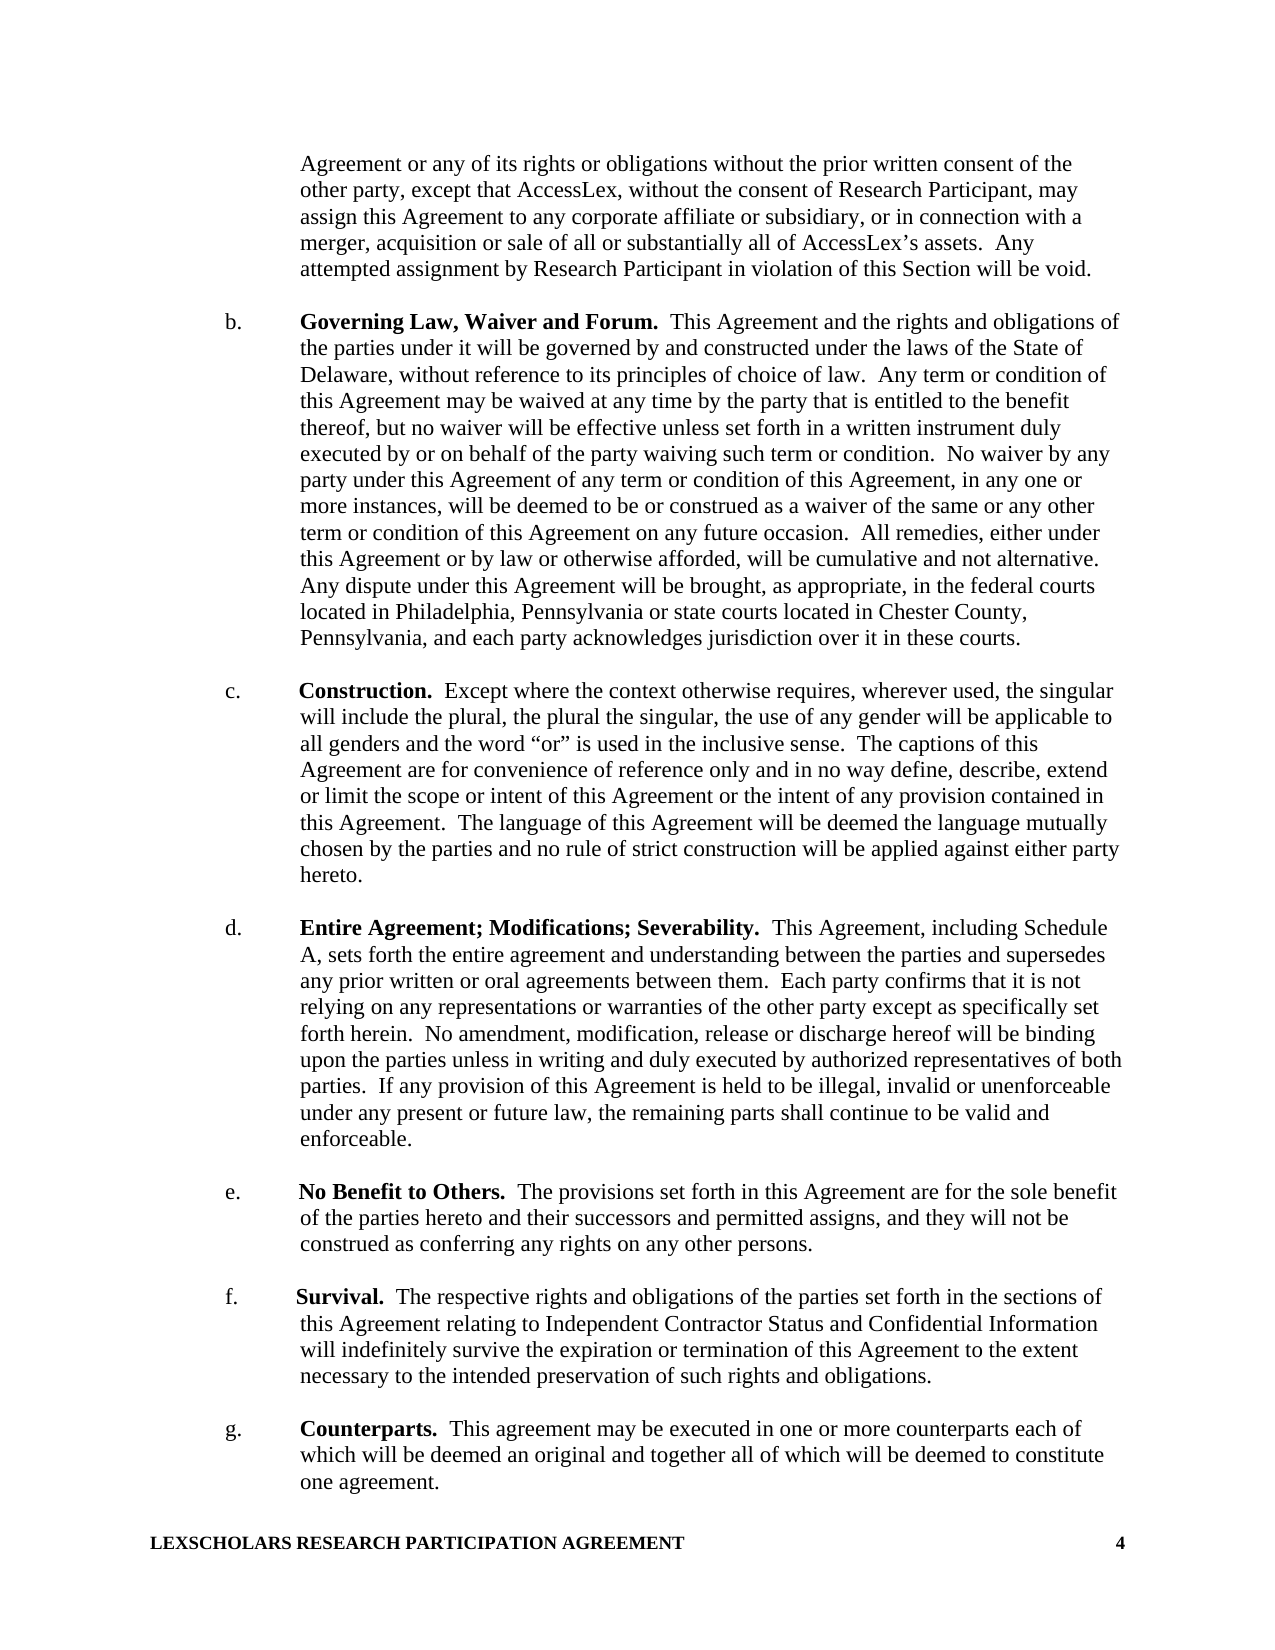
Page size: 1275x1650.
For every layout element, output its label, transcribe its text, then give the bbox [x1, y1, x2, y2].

text this Agreement relating to Independent Contractor Status and Confidential Information will indefinitely survive the expiration or termination of this Agreement to the extent necessary to the intended preservation of such rights and obligations. [300, 1309, 1125, 1389]
text of the parties hereto and their successors and permitted assigns, and they will not be construed as conferring any rights on any other persons. [300, 1204, 1125, 1257]
text g. Counterparts. This agreement may be executed in one or more counterparts each of [225, 1415, 1125, 1441]
text d. Entire Agreement; Modifications; Severability. This Agreement, including Schedule A, sets forth the entire agreement and understanding between the parties and supersedes any prior written or oral agreements between them. Each party confirms that it is not relying on any representations or warranties of the other party except as specifically set forth herein. No amendment, modification, release or discharge hereof will be binding upon the parties unless in writing and duly executed by authorized representatives of both parties. If any provision of this Agreement is held to be illegal, invalid or unenforceable under any present or future law, the remaining parts shall continue to be valid and enforceable. [225, 914, 1125, 1151]
text c. Construction. Except where the context otherwise requires, wherever used, the singular [225, 677, 1125, 703]
text f. Survival. The respective rights and obligations of the parties set forth in the sections of [225, 1283, 1125, 1309]
text which will be deemed an original and together all of which will be deemed to constitute one agreement. [300, 1441, 1125, 1494]
text will include the plural, the plural the singular, the use of any gender will be applicable to all genders and the word “or” is used in the inclusive sense. The captions of this Agreement are for convenience of reference only and in no way define, describe, extend or limit the scope or intent of this Agreement or the intent of any provision contained in this Agreement. The language of this Agreement will be deemed the language mutually chosen by the parties and no rule of strict construction will be applied against either party hereto. [300, 703, 1125, 888]
text the parties under it will be governed by and constructed under the laws of the State of Delaware, without reference to its principles of choice of law. Any term or condition of this Agreement may be waived at any time by the party that is entitled to the benefit thereof, but no waiver will be effective unless set forth in a written instrument duly executed by or on behalf of the party waiving such term or condition. No waiver by any party under this Agreement of any term or condition of this Agreement, in any one or more instances, will be deemed to be or construed as a waiver of the same or any other term or condition of this Agreement on any future occasion. All remedies, either under this Agreement or by law or otherwise afforded, will be cumulative and not alternative. Any dispute under this Agreement will be brought, as appropriate, in the federal courts located in Philadelphia, Pennsylvania or state courts located in Chester County, Pennsylvania, and each party acknowledges jurisdiction over it in these courts. [300, 334, 1125, 651]
text Agreement or any of its rights or obligations without the prior written consent of the other party, except that AccessLex, without the consent of Research Participant, may assign this Agreement to any corporate affiliate or subsidiary, or in connection with a merger, acquisition or sale of all or substantially all of AccessLex’s assets. Any attempted assignment by Research Participant in violation of this Section will be void. [300, 150, 1125, 282]
text e. No Benefit to Others. The provisions set forth in this Agreement are for the sole benefit [225, 1178, 1125, 1204]
text b. Governing Law, Waiver and Forum. This Agreement and the rights and obligations of [225, 308, 1125, 334]
